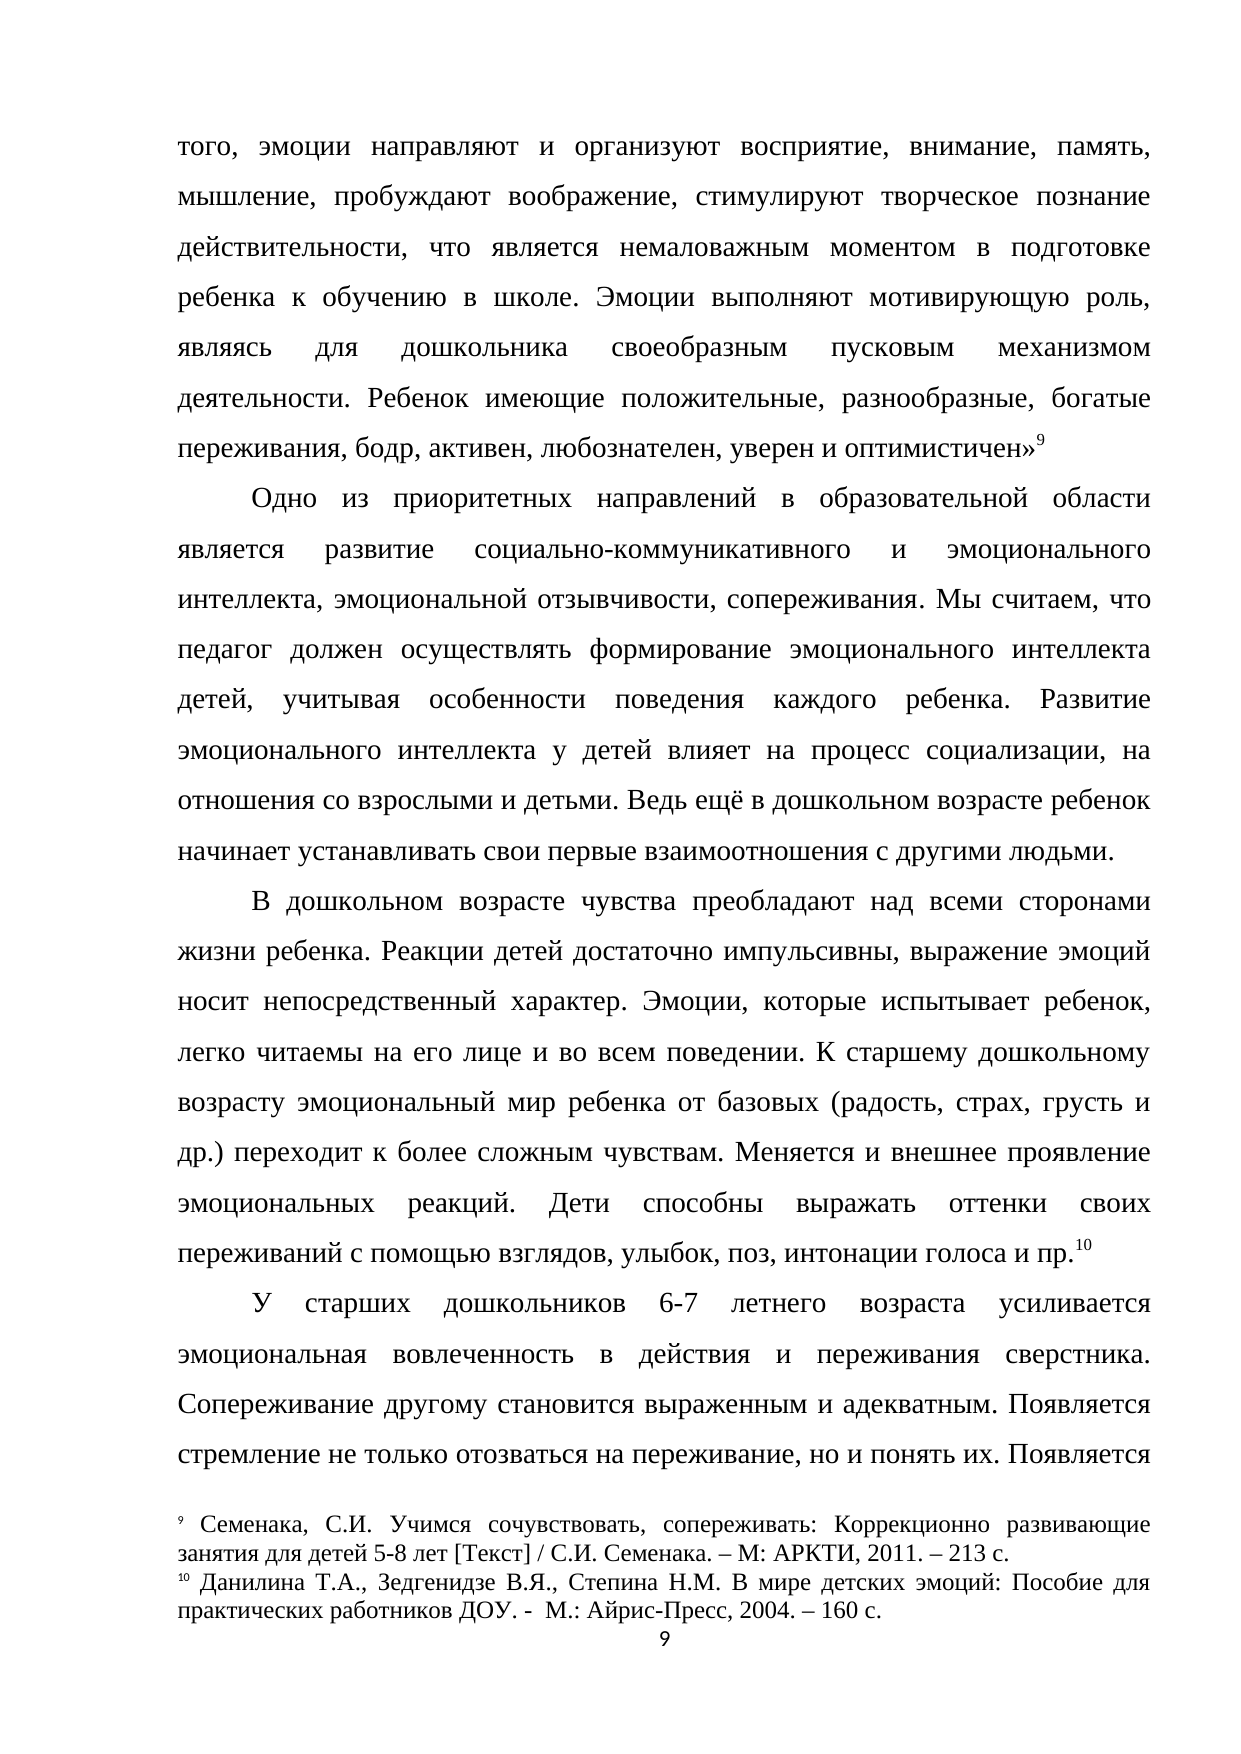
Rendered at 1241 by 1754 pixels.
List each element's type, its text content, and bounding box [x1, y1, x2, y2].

text В дошкольном возрасте чувства преобладают над всеми сторонами жизни ребенка. Реакции детей достаточно импульсивны, выражение эмоций носит непосредственный характер. Эмоции, которые испытывает ребенок, легко читаемы на его лице и во всем поведении. К старшему дошкольному возрасту эмоциональный мир ребенка от базовых (радость, страх, грусть и др.) переходит к более сложным чувствам. Меняется и внешнее проявление эмоциональных реакций. Дети способны выражать оттенки своих переживаний с помощью взглядов, улыбок, поз, интонации голоса и пр. [177, 883, 1152, 1269]
text Одно из приоритетных направлений в образовательной области является развитие социально-коммуникативного и эмоционального интеллекта, эмоциональной отзывчивости, сопереживания. Мы считаем, что педагог должен осуществлять формирование эмоционального интеллекта детей, учитывая особенности поведения каждого ребенка. Развитие эмоционального интеллекта у детей влияет на процесс социализации, на отношения со взрослыми и детьми. Ведь ещё в дошкольном возрасте ребенок начинает устанавливать свои первые взаимоотношения с другими людьми. [177, 480, 1152, 866]
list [177, 128, 1152, 464]
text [177, 1285, 1152, 1470]
